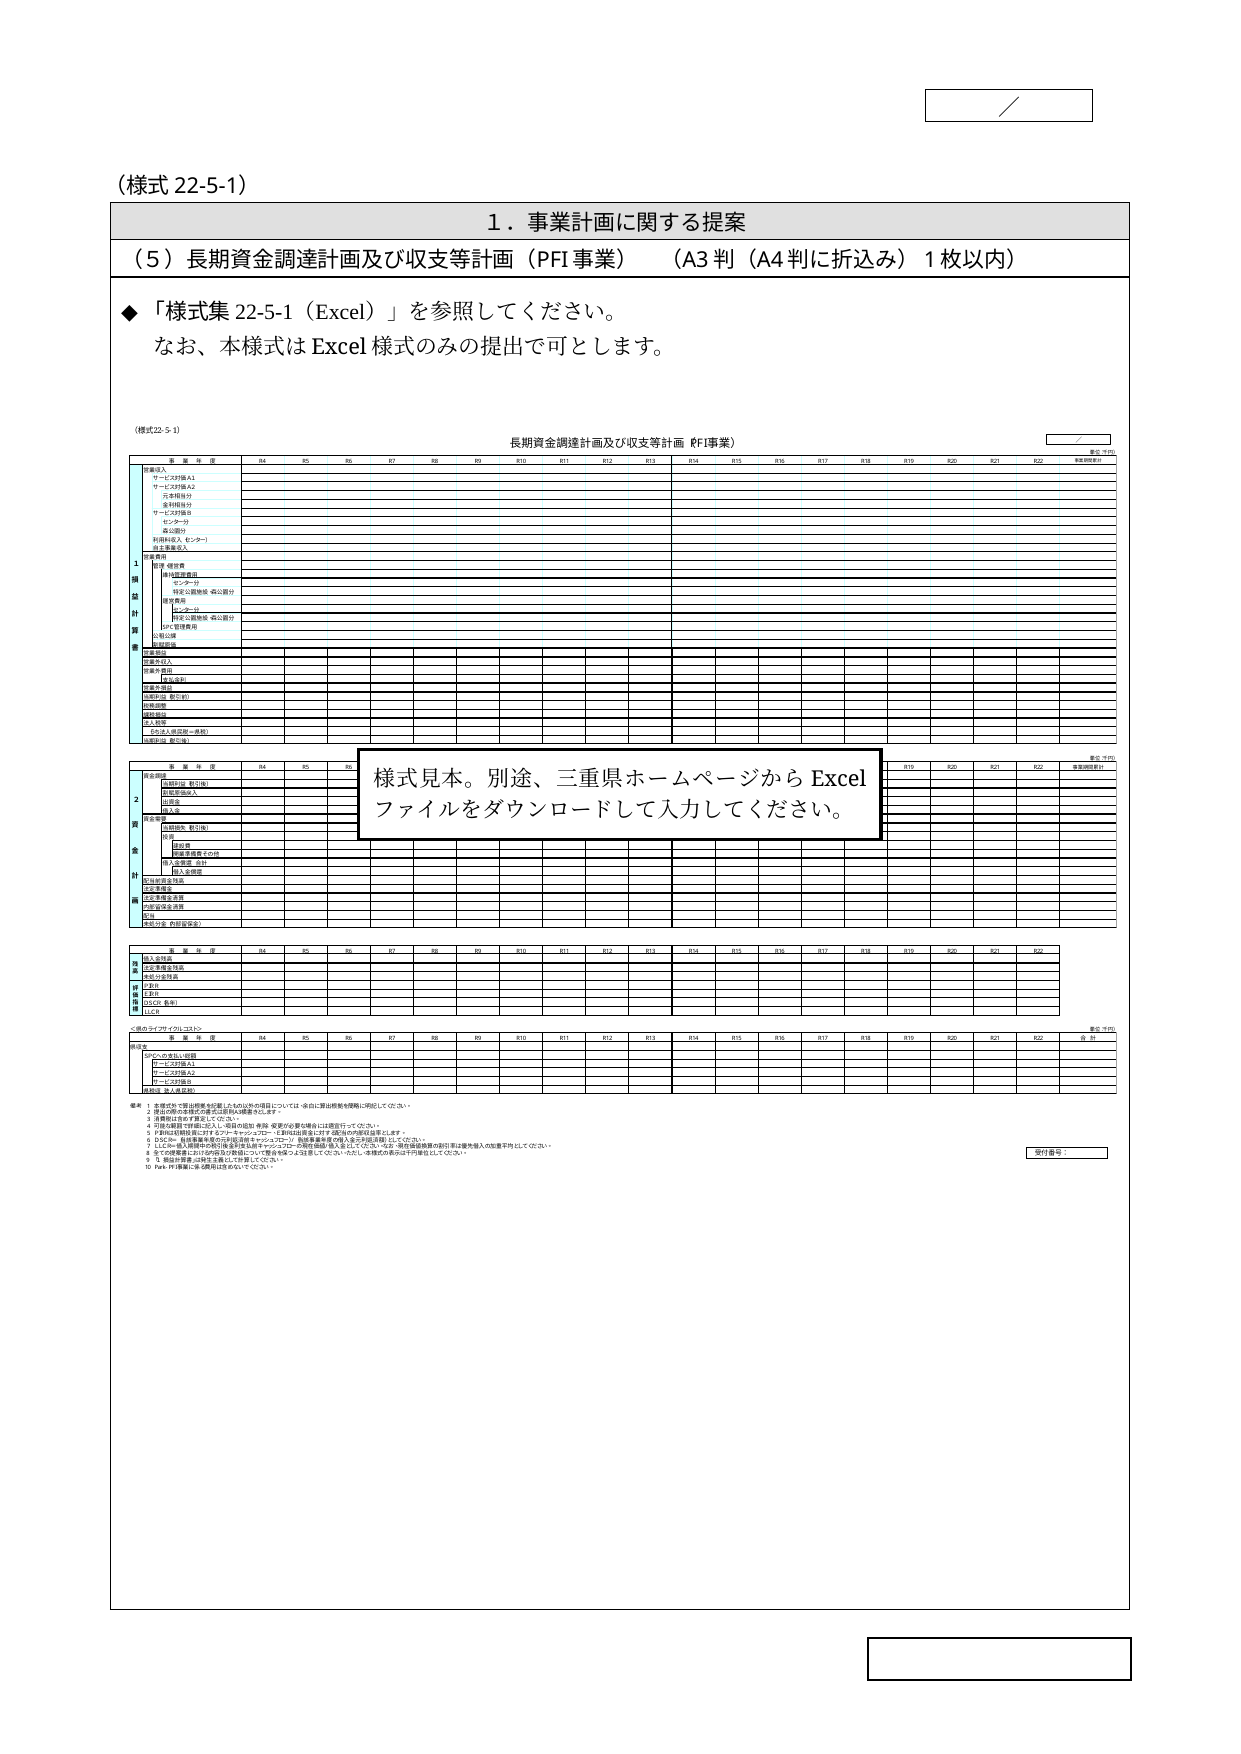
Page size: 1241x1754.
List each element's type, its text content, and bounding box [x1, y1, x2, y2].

table_header １．事業計画に関する提案 [111, 203, 1129, 239]
title （様式22-5-1） [104, 168, 1092, 202]
table_cell ◆ 「様式集22-5-1（Excel）」を参照してください。 なお、本様式はExcel様式のみの提出で可とします。 [111, 278, 1129, 1609]
table_cell （５）長期資金調達計画及び収支等計画（PFI事業） （A3判（A4判に折込み） 1枚以内） [111, 240, 1129, 276]
